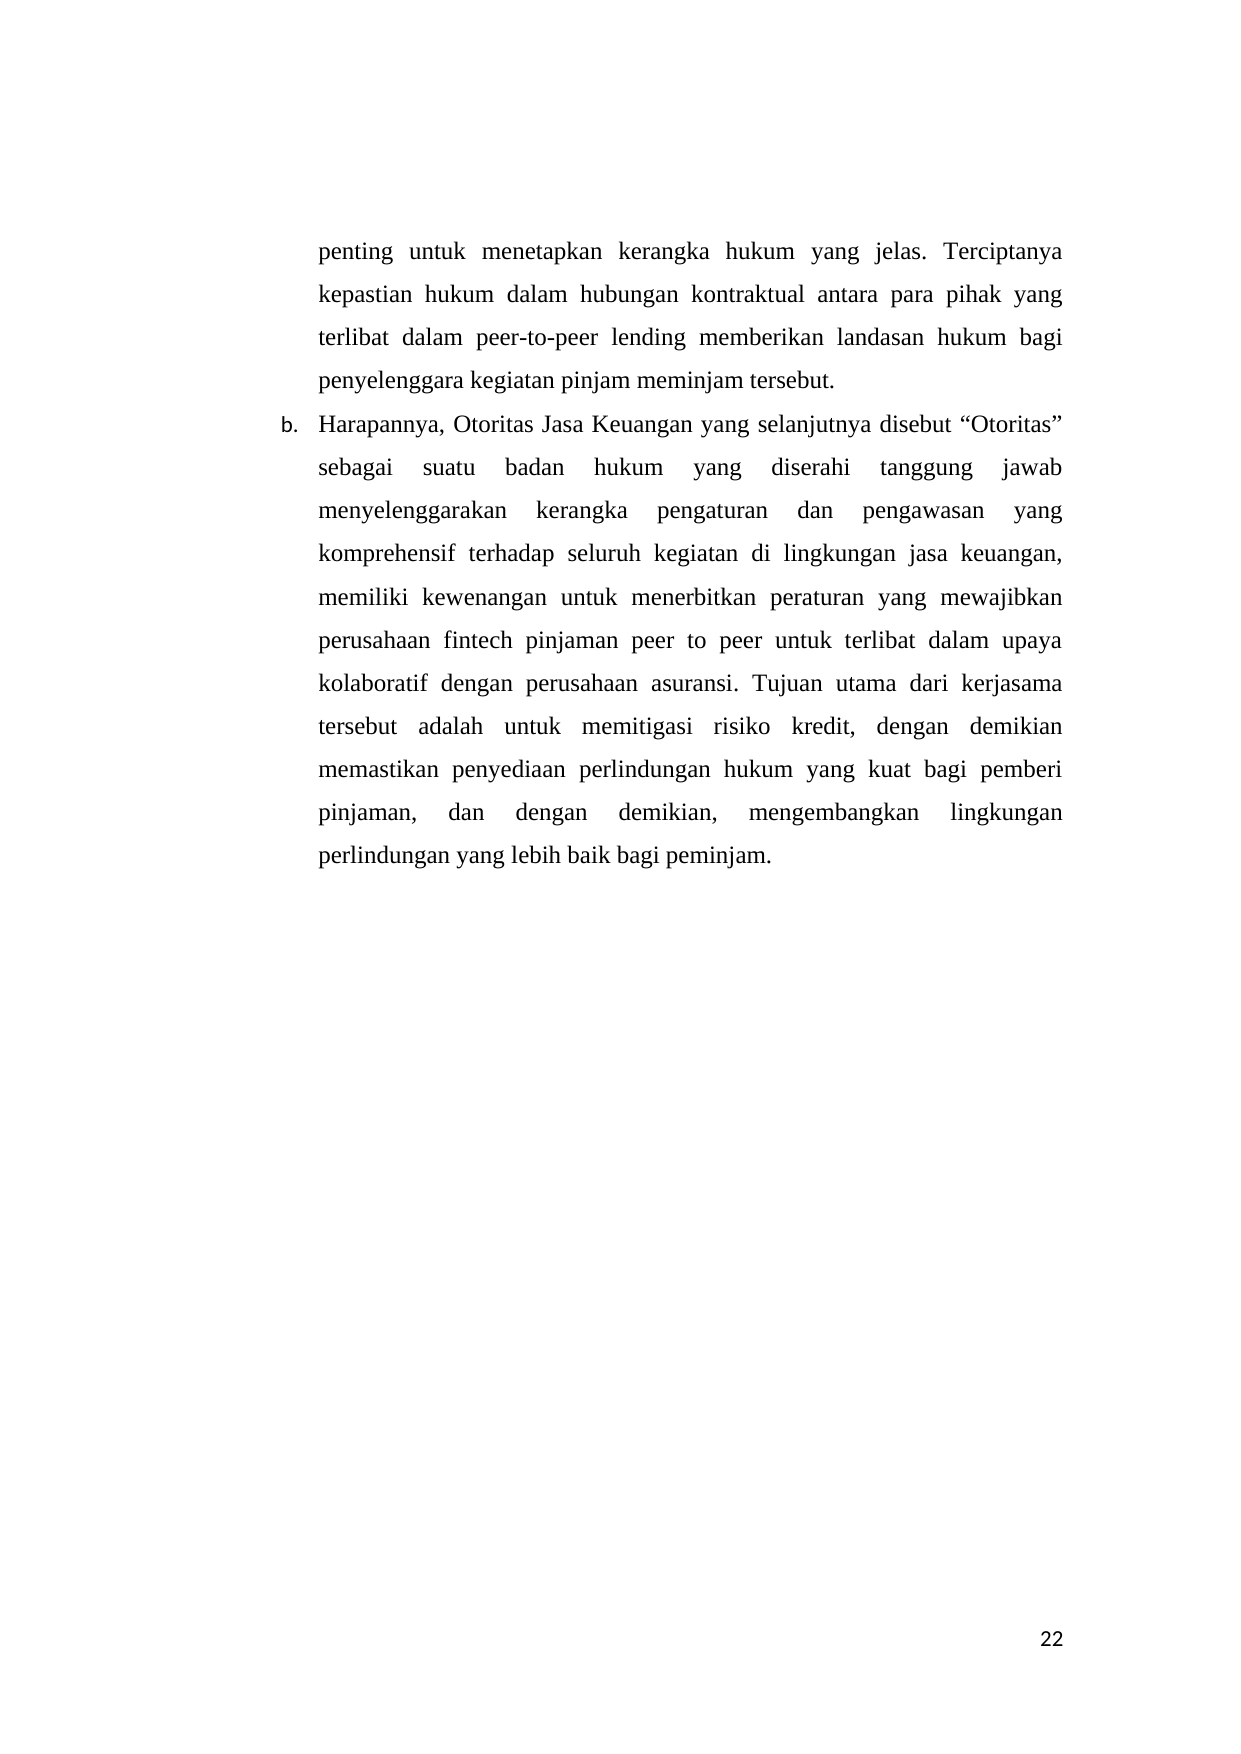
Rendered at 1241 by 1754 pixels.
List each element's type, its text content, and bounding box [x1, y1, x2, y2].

list Harapannya, Otoritas Jasa Keuangan yang selanjutnya disebut “Otoritas” sebagai suatu badan hukum yang diserahi tanggung jawab menyelenggarakan kerangka pengaturan dan pengawasan yang komprehensif terhadap seluruh kegiatan di lingkungan jasa keuangan, memiliki kewenangan untuk menerbitkan peraturan yang mewajibkan perusahaan fintech pinjaman peer to peer untuk terlibat dalam upaya kolaboratif dengan perusahaan asuransi. Tujuan utama dari kerjasama tersebut adalah untuk memitigasi risiko kredit, dengan demikian memastikan penyediaan perlindungan hukum yang kuat bagi pemberi pinjaman, dan dengan demikian, mengembangkan lingkungan perlindungan yang lebih baik bagi peminjam. [281, 409, 1063, 869]
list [281, 236, 1063, 394]
